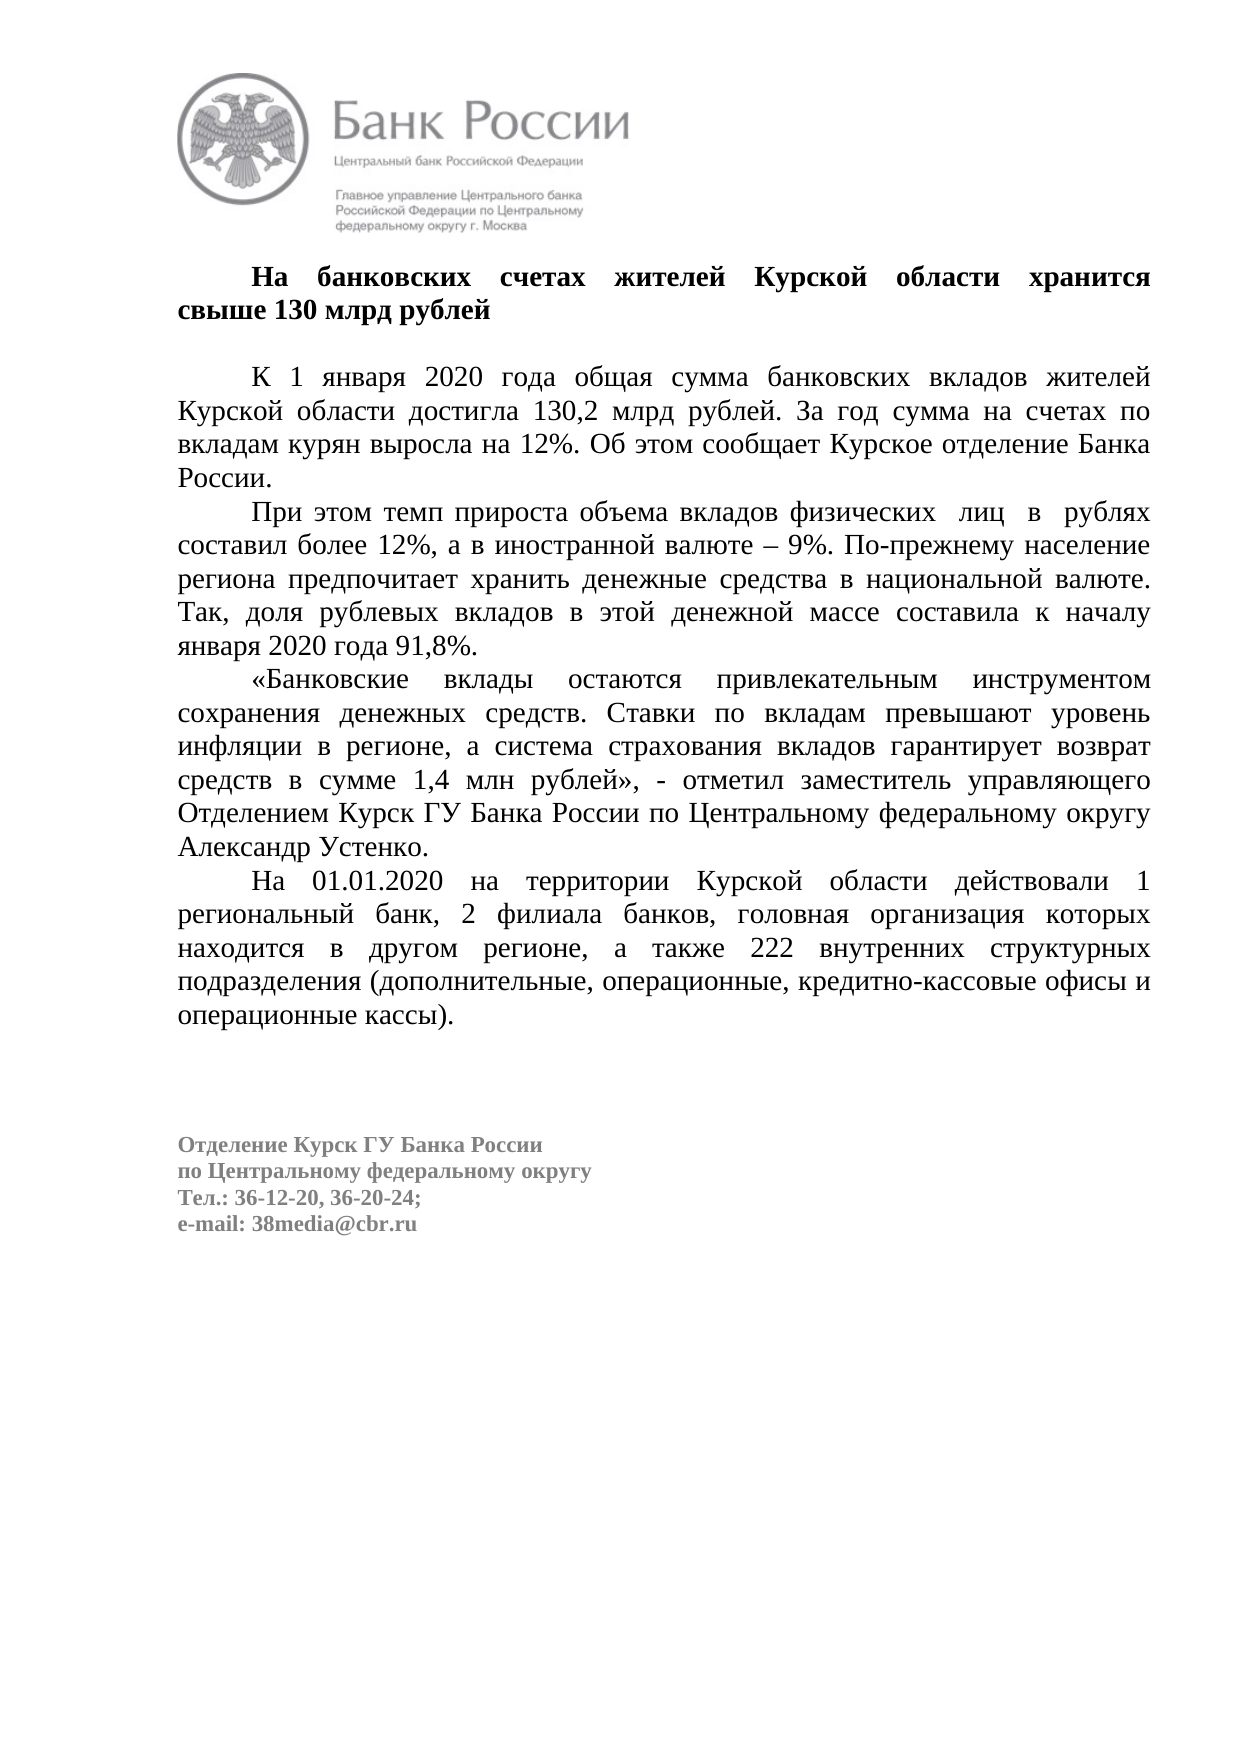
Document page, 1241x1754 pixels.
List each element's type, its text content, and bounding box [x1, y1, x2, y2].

text На 01.01.2020 на территории Курской области действовали 1 региональный банк, 2 филиала банков, головная организация которых находится в другом регионе, а также 222 внутренних структурных подразделения (дополнительные, операционные, кредитно-кассовые офисы и операционные кассы). [177, 863, 1152, 1030]
text К 1 января 2020 года общая сумма банковских вкладов жителей Курской области достигла 130,2 млрд рублей. За год сумма на счетах по вкладам курян выросла на 12%. Об этом сообщает Курское отделение Банка России. [177, 359, 1152, 494]
text При этом темп прироста объема вкладов физических лиц в рублях составил более 12%, а в иностранной валюте – 9%. По-прежнему население региона предпочитает хранить денежные средства в национальной валюте. Так, доля рублевых вкладов в этой денежной массе составила к началу января 2020 года 91,8%. [177, 494, 1152, 661]
text «Банковские вклады остаются привлекательным инструментом сохранения денежных средств. Ставки по вкладам превышают уровень инфляции в регионе, а система страхования вкладов гарантирует возврат средств в сумме 1,4 млн рублей», - отметил заместитель управляющего Отделением Курск ГУ Банка России по Центральному федеральному округу Александр Устенко. [177, 661, 1152, 863]
picture [177, 73, 629, 233]
text Тел.: 36-12-20, 36-20-24; [177, 1184, 1152, 1210]
text На банковских счетах жителей Курской области хранится свыше 130 млрд рублей [177, 259, 1152, 326]
text Отделение Курск ГУ Банка России [177, 1131, 1152, 1157]
text е-mail: 38media@cbr.ru [177, 1210, 1152, 1236]
text по Центральному федеральному округу [177, 1157, 1152, 1184]
